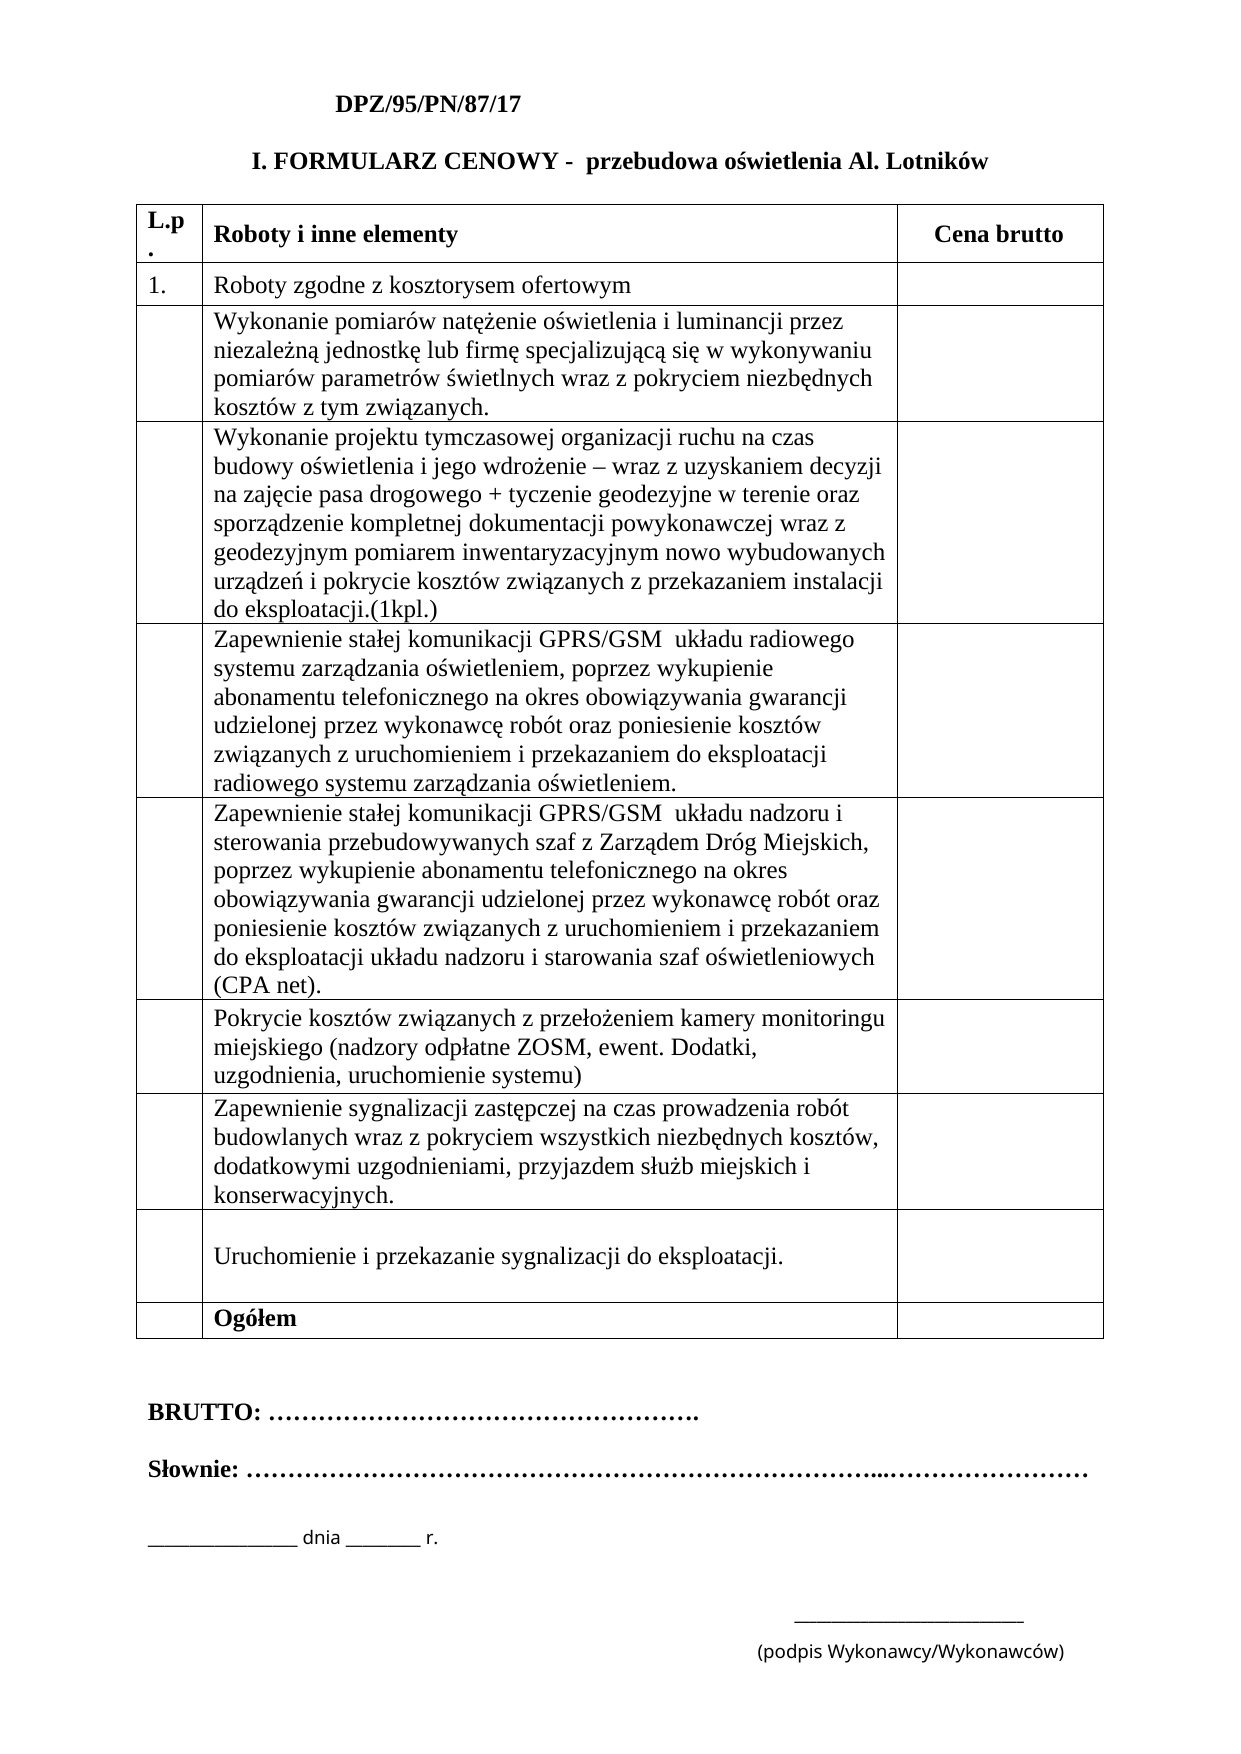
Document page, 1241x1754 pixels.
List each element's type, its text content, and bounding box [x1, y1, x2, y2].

table_cell [898, 1210, 1103, 1302]
text (podpis Wykonawcy/Wykonawców) [148, 1638, 1092, 1664]
table_cell [137, 1094, 202, 1208]
text BRUTTO: ……………………………………………. [148, 1397, 1092, 1425]
table_cell Wykonanie pomiarów natężenie oświetlenia i luminancji przez niezależną jednostkę lub firmę specjalizującą się w wykonywaniu pomiarów parametrów świetlnych wraz z pokryciem niezbędnych kosztów z tym związanych. [203, 306, 897, 421]
table_cell [898, 1303, 1103, 1338]
table_cell Uruchomienie i przekazanie sygnalizacji do eksploatacji. [203, 1210, 897, 1302]
table_header Cena brutto [898, 205, 1103, 262]
text __________________ dnia _________ r. [148, 1524, 1092, 1549]
table_cell [137, 422, 202, 623]
table_header Roboty i inne elementy [203, 205, 897, 262]
table_cell Zapewnienie stałej komunikacji GPRS/GSM układu nadzoru i sterowania przebudowywanych szaf z Zarządem Dróg Miejskich, poprzez wykupienie abonamentu telefonicznego na okres obowiązywania gwarancji udzielonej przez wykonawcę robót oraz poniesienie kosztów związanych z uruchomieniem i przekazaniem do eksploatacji układu nadzoru i starowania szaf oświetleniowych (CPA net). [203, 798, 897, 999]
table_header L.p. [137, 205, 202, 262]
table_cell Zapewnienie sygnalizacji zastępczej na czas prowadzenia robót budowlanych wraz z pokryciem wszystkich niezbędnych kosztów, dodatkowymi uzgodnieniami, przyjazdem służb miejskich i konserwacyjnych. [203, 1094, 897, 1208]
table_cell [898, 624, 1103, 797]
table_cell [898, 798, 1103, 999]
table_cell [137, 1000, 202, 1092]
table_cell [898, 1094, 1103, 1208]
table_cell [898, 306, 1103, 421]
table_cell [137, 798, 202, 999]
table_cell [898, 263, 1103, 305]
text Słownie: …………………………………………………………………...…………………… [148, 1454, 1092, 1483]
table_cell [137, 1210, 202, 1302]
table_cell [898, 422, 1103, 623]
text DPZ/95/PN/87/17 [148, 89, 1092, 117]
table_cell 1. [137, 263, 202, 305]
table_cell Zapewnienie stałej komunikacji GPRS/GSM układu radiowego systemu zarządzania oświetleniem, poprzez wykupienie abonamentu telefonicznego na okres obowiązywania gwarancji udzielonej przez wykonawcę robót oraz poniesienie kosztów związanych z uruchomieniem i przekazaniem do eksploatacji radiowego systemu zarządzania oświetleniem. [203, 624, 897, 797]
table_cell [137, 306, 202, 421]
table_cell [137, 624, 202, 797]
table_cell [137, 1303, 202, 1338]
text I. FORMULARZ CENOWY - przebudowa oświetlenia Al. Lotników [148, 146, 1092, 175]
table_cell Ogółem [203, 1303, 897, 1338]
text _______________________________ [148, 1600, 1092, 1626]
table_cell Roboty zgodne z kosztorysem ofertowym [203, 263, 897, 305]
table_cell Pokrycie kosztów związanych z przełożeniem kamery monitoringu miejskiego (nadzory odpłatne ZOSM, ewent. Dodatki, uzgodnienia, uruchomienie systemu) [203, 1000, 897, 1092]
table_cell Wykonanie projektu tymczasowej organizacji ruchu na czas budowy oświetlenia i jego wdrożenie – wraz z uzyskaniem decyzji na zajęcie pasa drogowego + tyczenie geodezyjne w terenie oraz sporządzenie kompletnej dokumentacji powykonawczej wraz z geodezyjnym pomiarem inwentaryzacyjnym nowo wybudowanych urządzeń i pokrycie kosztów związanych z przekazaniem instalacji do eksploatacji.(1kpl.) [203, 422, 897, 623]
table_cell [898, 1000, 1103, 1092]
